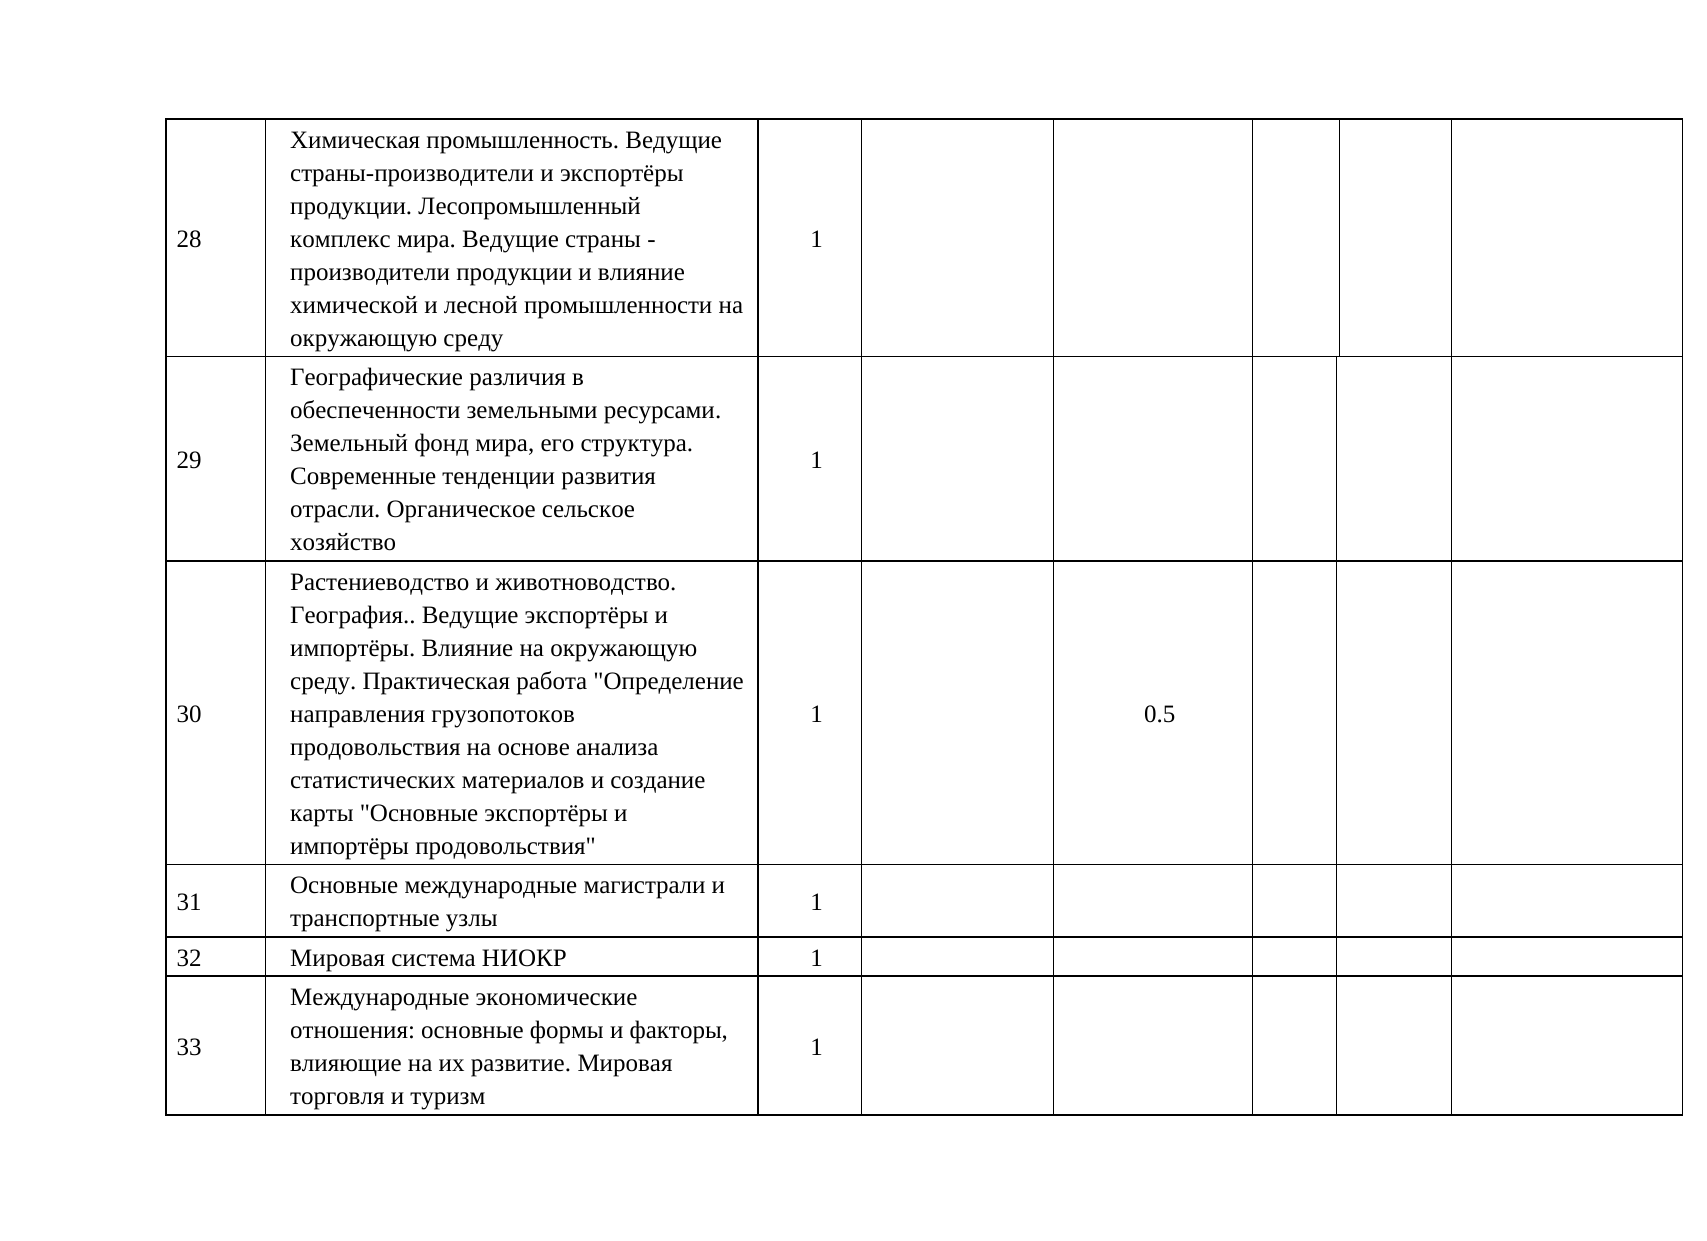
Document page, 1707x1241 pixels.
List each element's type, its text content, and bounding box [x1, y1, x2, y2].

table_cell [1452, 865, 1682, 936]
table_cell [1253, 977, 1336, 1114]
table_cell Международные экономические отношения: основные формы и факторы, влияющие на их развитие. Мировая торговля и туризм [266, 977, 757, 1114]
table_cell [1054, 865, 1252, 936]
table_cell 1 [759, 938, 861, 975]
table_cell [1054, 120, 1252, 356]
table_cell [1337, 977, 1451, 1114]
table_cell [862, 562, 1053, 864]
table_cell [1253, 938, 1336, 975]
table_cell [1337, 562, 1451, 864]
table_cell [1452, 562, 1682, 864]
table_cell Химическая промышленность. Ведущие страны-производители и экспортёры продукции. Лесопромышленный комплекс мира. Ведущие страны - производители продукции и влияние химической и лесной промышленности на окружающую среду [266, 120, 757, 356]
table_cell 1 [759, 865, 861, 936]
table_cell [1253, 865, 1336, 936]
table_cell 30 [167, 562, 265, 864]
table_cell Географические различия в обеспеченности земельными ресурсами. Земельный фонд мира, его структура. Современные тенденции развития отрасли. Органическое сельское хозяйство [266, 357, 757, 560]
table_cell 1 [759, 357, 861, 560]
table_cell [1452, 120, 1682, 356]
table_cell Растениеводство и животноводство. География.. Ведущие экспортёры и импортёры. Влияние на окружающую среду. Практическая работа "Определение направления грузопотоков продовольствия на основе анализа статистических материалов и создание карты "Основные экспортёры и импортёры продовольствия" [266, 562, 757, 864]
table_cell 28 [167, 120, 265, 356]
table_cell 33 [167, 977, 265, 1114]
table_cell [1054, 977, 1252, 1114]
table_cell [1340, 120, 1451, 356]
table_cell 0.5 [1054, 562, 1252, 864]
table_cell [862, 865, 1053, 936]
table_cell 32 [167, 938, 265, 975]
table_cell [862, 977, 1053, 1114]
table_cell [1452, 357, 1682, 560]
table_cell [1337, 938, 1451, 975]
table_cell [862, 938, 1053, 975]
table_cell 29 [167, 357, 265, 560]
table_cell [1253, 120, 1339, 356]
table_cell [1253, 357, 1336, 560]
table_cell 1 [759, 977, 861, 1114]
table_cell 1 [759, 120, 861, 356]
table_cell [862, 357, 1053, 560]
table_cell [1054, 938, 1252, 975]
table_cell [1337, 357, 1451, 560]
table_cell [1452, 938, 1682, 975]
table_cell 31 [167, 865, 265, 936]
table_cell Основные международные магистрали и транспортные узлы [266, 865, 757, 936]
table_cell 1 [759, 562, 861, 864]
table_cell [1337, 865, 1451, 936]
table_cell [1452, 977, 1682, 1114]
table_cell [1054, 357, 1252, 560]
table_cell Мировая система НИОКР [266, 938, 757, 975]
table_cell [862, 120, 1053, 356]
table_cell [1253, 562, 1336, 864]
